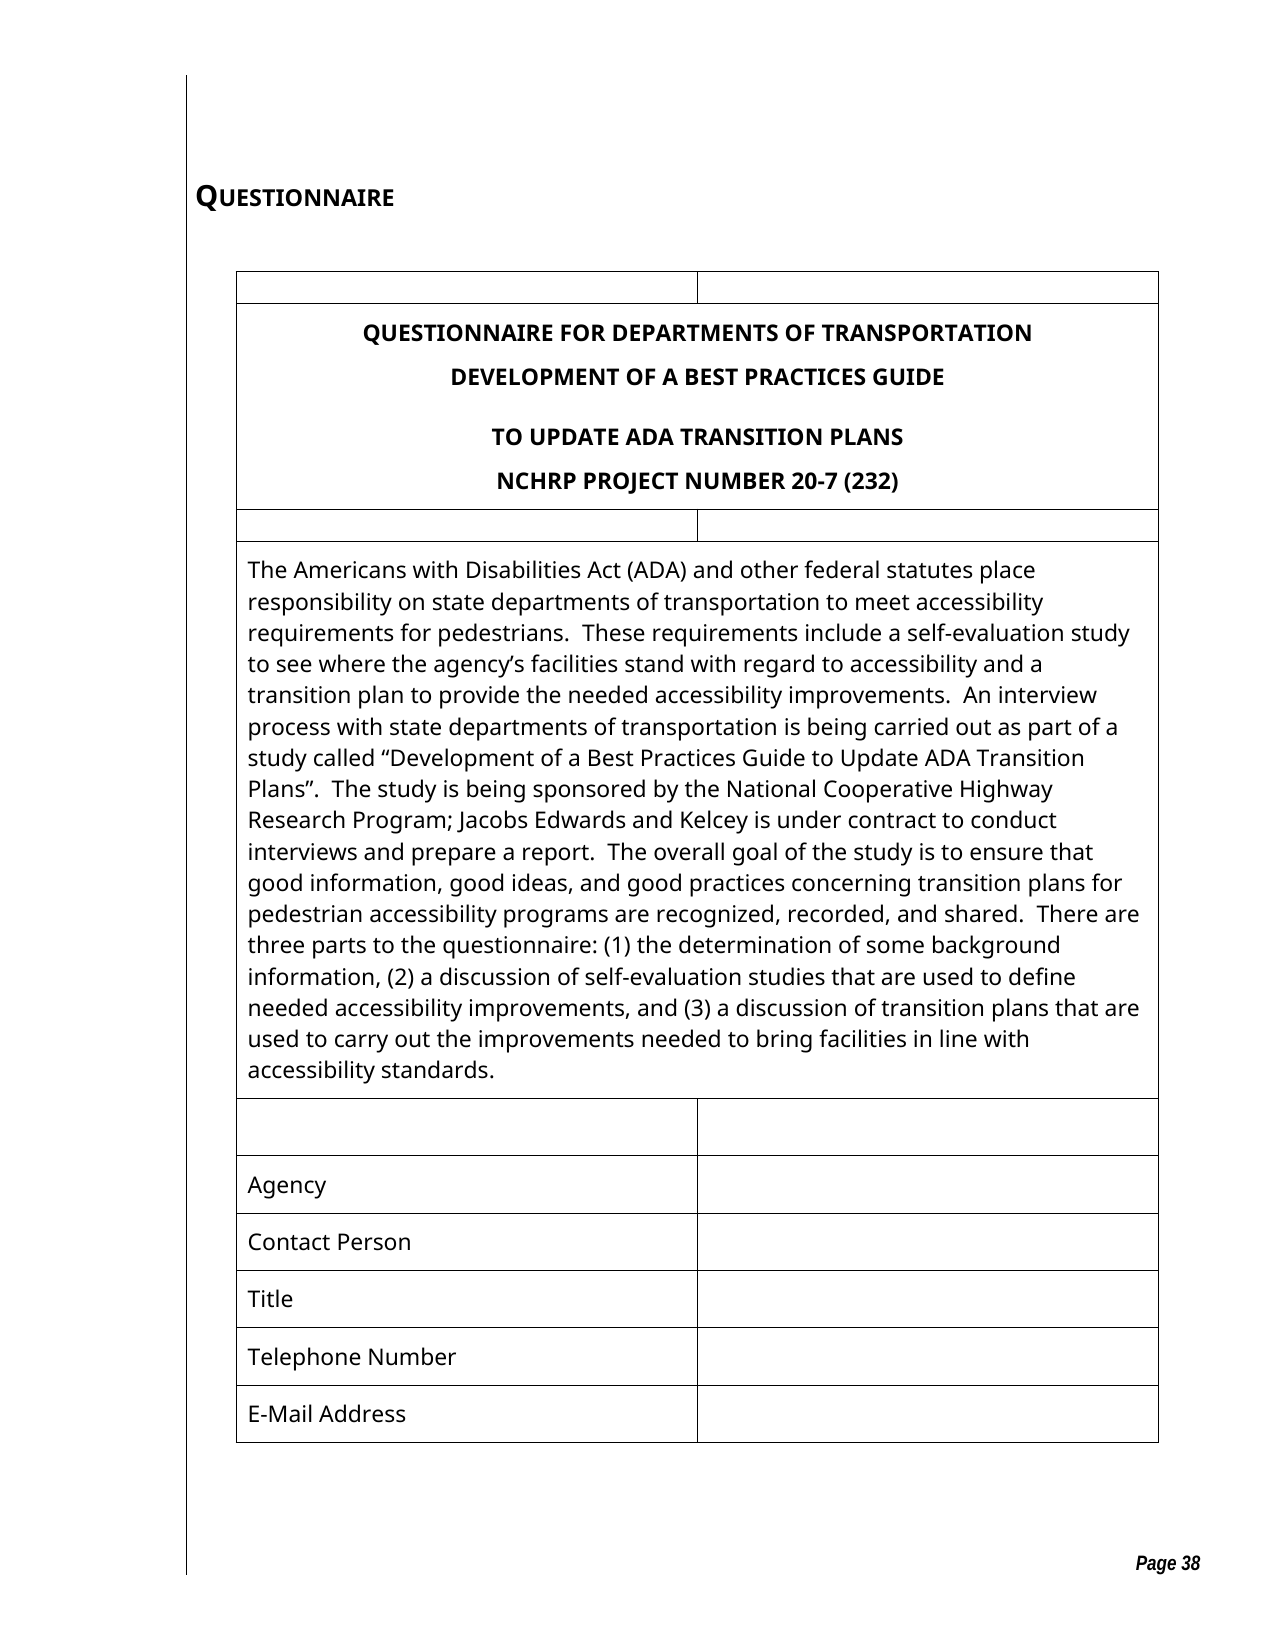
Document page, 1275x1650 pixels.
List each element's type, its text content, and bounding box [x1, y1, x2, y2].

table_cell [237, 510, 697, 541]
table_cell [698, 1214, 1158, 1270]
subtitle Questionnaire [195, 175, 1200, 215]
table_cell [698, 1156, 1158, 1213]
table_cell Questionnaire FOR Departments of Transportation DEVELOPMENT OF A BEST PRACTiCES GUIDE TO UPDATE ADA Transition PLANS NCHRP PRoject Number 20-7 (232) [237, 304, 1158, 508]
table_cell The Americans with Disabilities Act (ADA) and other federal statutes place responsibility on state departments of transportation to meet accessibility requirements for pedestrians. These requirements include a self-evaluation study to see where the agency’s facilities stand with regard to accessibility and a transition plan to provide the needed accessibility improvements. An interview process with state departments of transportation is being carried out as part of a study called “Development of a Best Practices Guide to Update ADA Transition Plans”. The study is being sponsored by the National Cooperative Highway Research Program; Jacobs Edwards and Kelcey is under contract to conduct interviews and prepare a report. The overall goal of the study is to ensure that good information, good ideas, and good practices concerning transition plans for pedestrian accessibility programs are recognized, recorded, and shared. There are three parts to the questionnaire: (1) the determination of some background information, (2) a discussion of self-evaluation studies that are used to define needed accessibility improvements, and (3) a discussion of transition plans that are used to carry out the improvements needed to bring facilities in line with accessibility standards. [237, 542, 1158, 1098]
table_cell [698, 1271, 1158, 1327]
table_cell Contact Person [237, 1214, 697, 1270]
table_cell [698, 1099, 1158, 1155]
table_header [237, 272, 697, 303]
table_cell Telephone Number [237, 1328, 697, 1384]
table_cell [698, 1328, 1158, 1384]
table_cell [698, 510, 1158, 541]
table_header [698, 272, 1158, 303]
table_cell Agency [237, 1156, 697, 1213]
table_cell E-Mail Address [237, 1386, 697, 1442]
table_cell [698, 1386, 1158, 1442]
table_cell [237, 1099, 697, 1155]
table_cell Title [237, 1271, 697, 1327]
